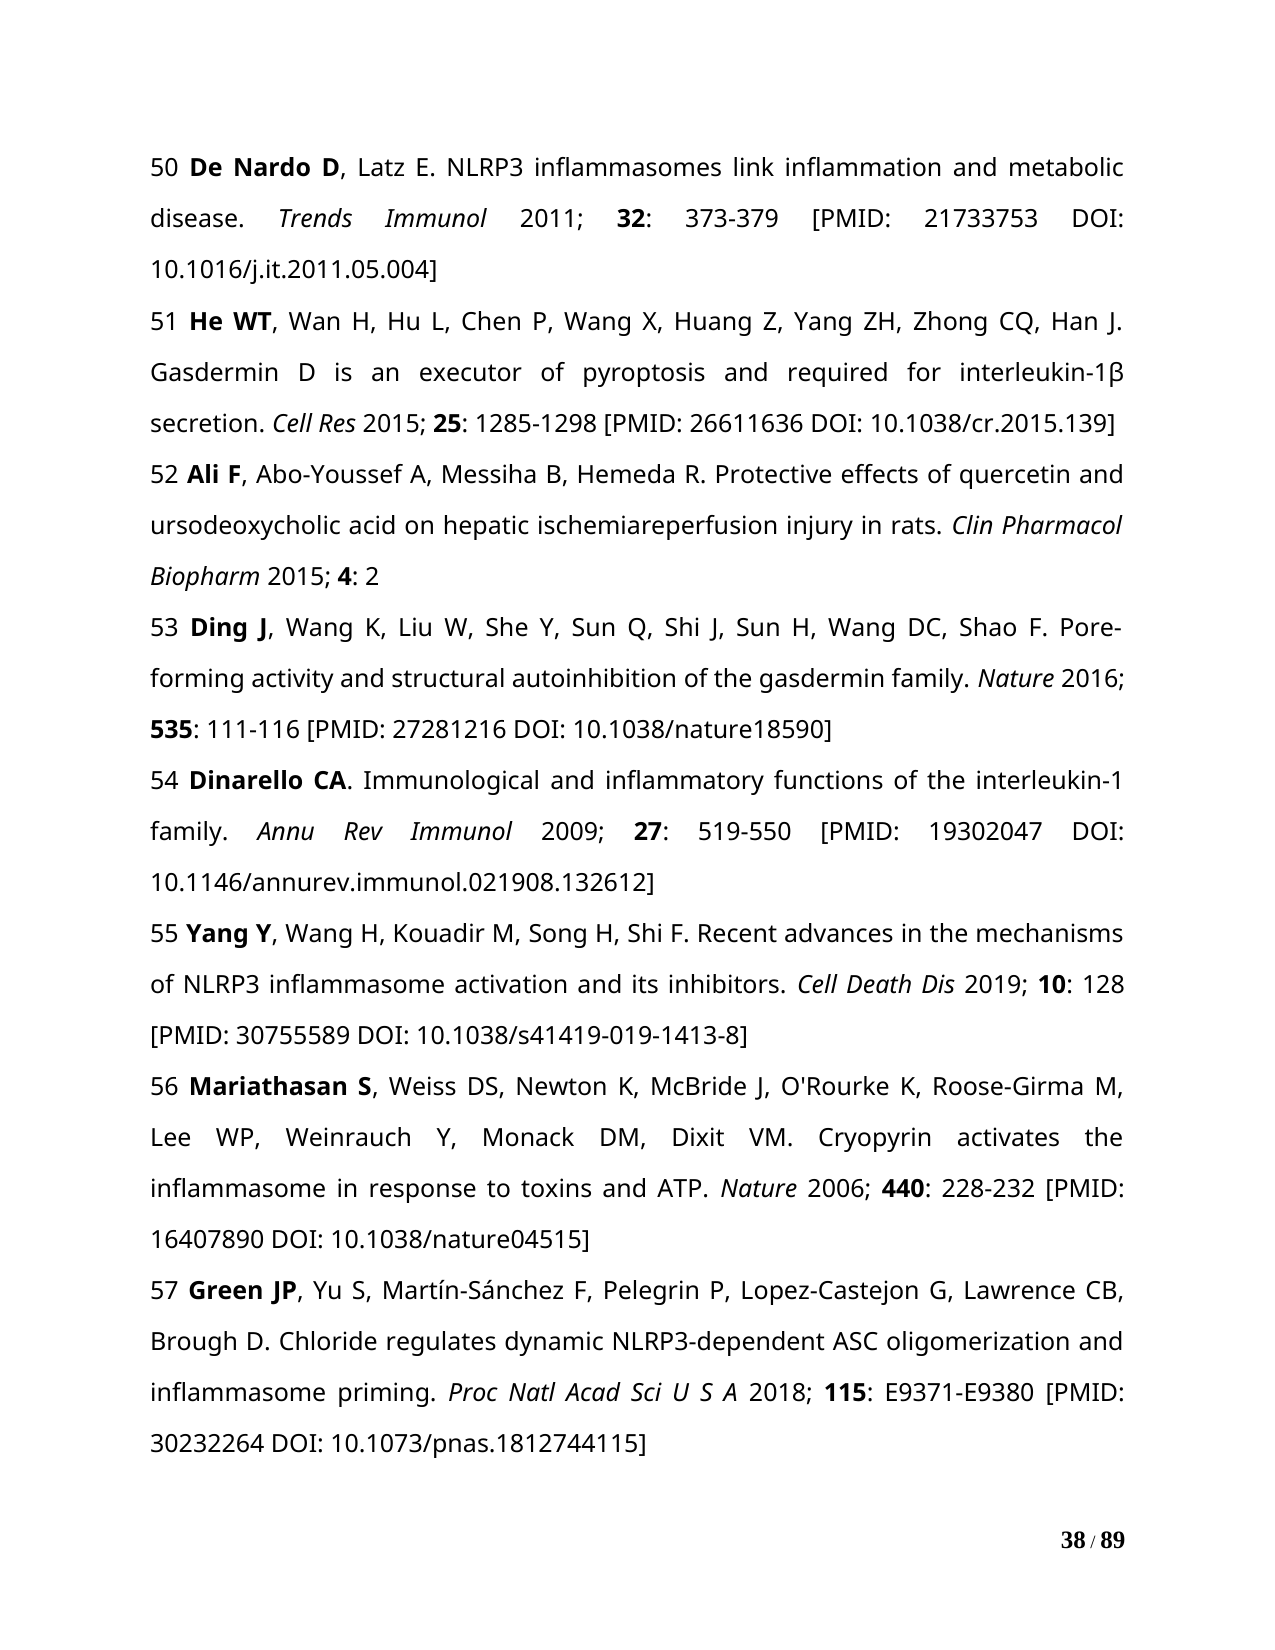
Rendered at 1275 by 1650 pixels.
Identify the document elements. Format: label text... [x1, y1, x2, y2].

text 51 He WT, Wan H, Hu L, Chen P, Wang X, Huang Z, Yang ZH, Zhong CQ, Han J. Gasdermin D is an executor of pyroptosis and required for interleukin-1β secretion. Cell Res 2015; 25: 1285-1298 [PMID: 26611636 DOI: 10.1038/cr.2015.139] [150, 303, 1125, 439]
text 52 Ali F, Abo-Youssef A, Messiha B, Hemeda R. Protective effects of quercetin and ursodeoxycholic acid on hepatic ischemiareperfusion injury in rats. Clin Pharmacol Biopharm 2015; 4: 2 [150, 456, 1125, 592]
text 53 Ding J, Wang K, Liu W, She Y, Sun Q, Shi J, Sun H, Wang DC, Shao F. Pore-forming activity and structural autoinhibition of the gasdermin family. Nature 2016; 535: 111-116 [PMID: 27281216 DOI: 10.1038/nature18590] [150, 609, 1125, 746]
text 54 Dinarello CA. Immunological and inflammatory functions of the interleukin-1 family. Annu Rev Immunol 2009; 27: 519-550 [PMID: 19302047 DOI: 10.1146/annurev.immunol.021908.132612] [150, 762, 1125, 899]
text 55 Yang Y, Wang H, Kouadir M, Song H, Shi F. Recent advances in the mechanisms of NLRP3 inflammasome activation and its inhibitors. Cell Death Dis 2019; 10: 128 [PMID: 30755589 DOI: 10.1038/s41419-019-1413-8] [150, 916, 1125, 1052]
text 57 Green JP, Yu S, Martín-Sánchez F, Pelegrin P, Lopez-Castejon G, Lawrence CB, Brough D. Chloride regulates dynamic NLRP3-dependent ASC oligomerization and inflammasome priming. Proc Natl Acad Sci U S A 2018; 115: E9371-E9380 [PMID: 30232264 DOI: 10.1073/pnas.1812744115] [150, 1273, 1125, 1460]
text 50 De Nardo D, Latz E. NLRP3 inflammasomes link inflammation and metabolic disease. Trends Immunol 2011; 32: 373-379 [PMID: 21733753 DOI: 10.1016/j.it.2011.05.004] [150, 150, 1125, 286]
text 56 Mariathasan S, Weiss DS, Newton K, McBride J, O'Rourke K, Roose-Girma M, Lee WP, Weinrauch Y, Monack DM, Dixit VM. Cryopyrin activates the inflammasome in response to toxins and ATP. Nature 2006; 440: 228-232 [PMID: 16407890 DOI: 10.1038/nature04515] [150, 1069, 1125, 1256]
